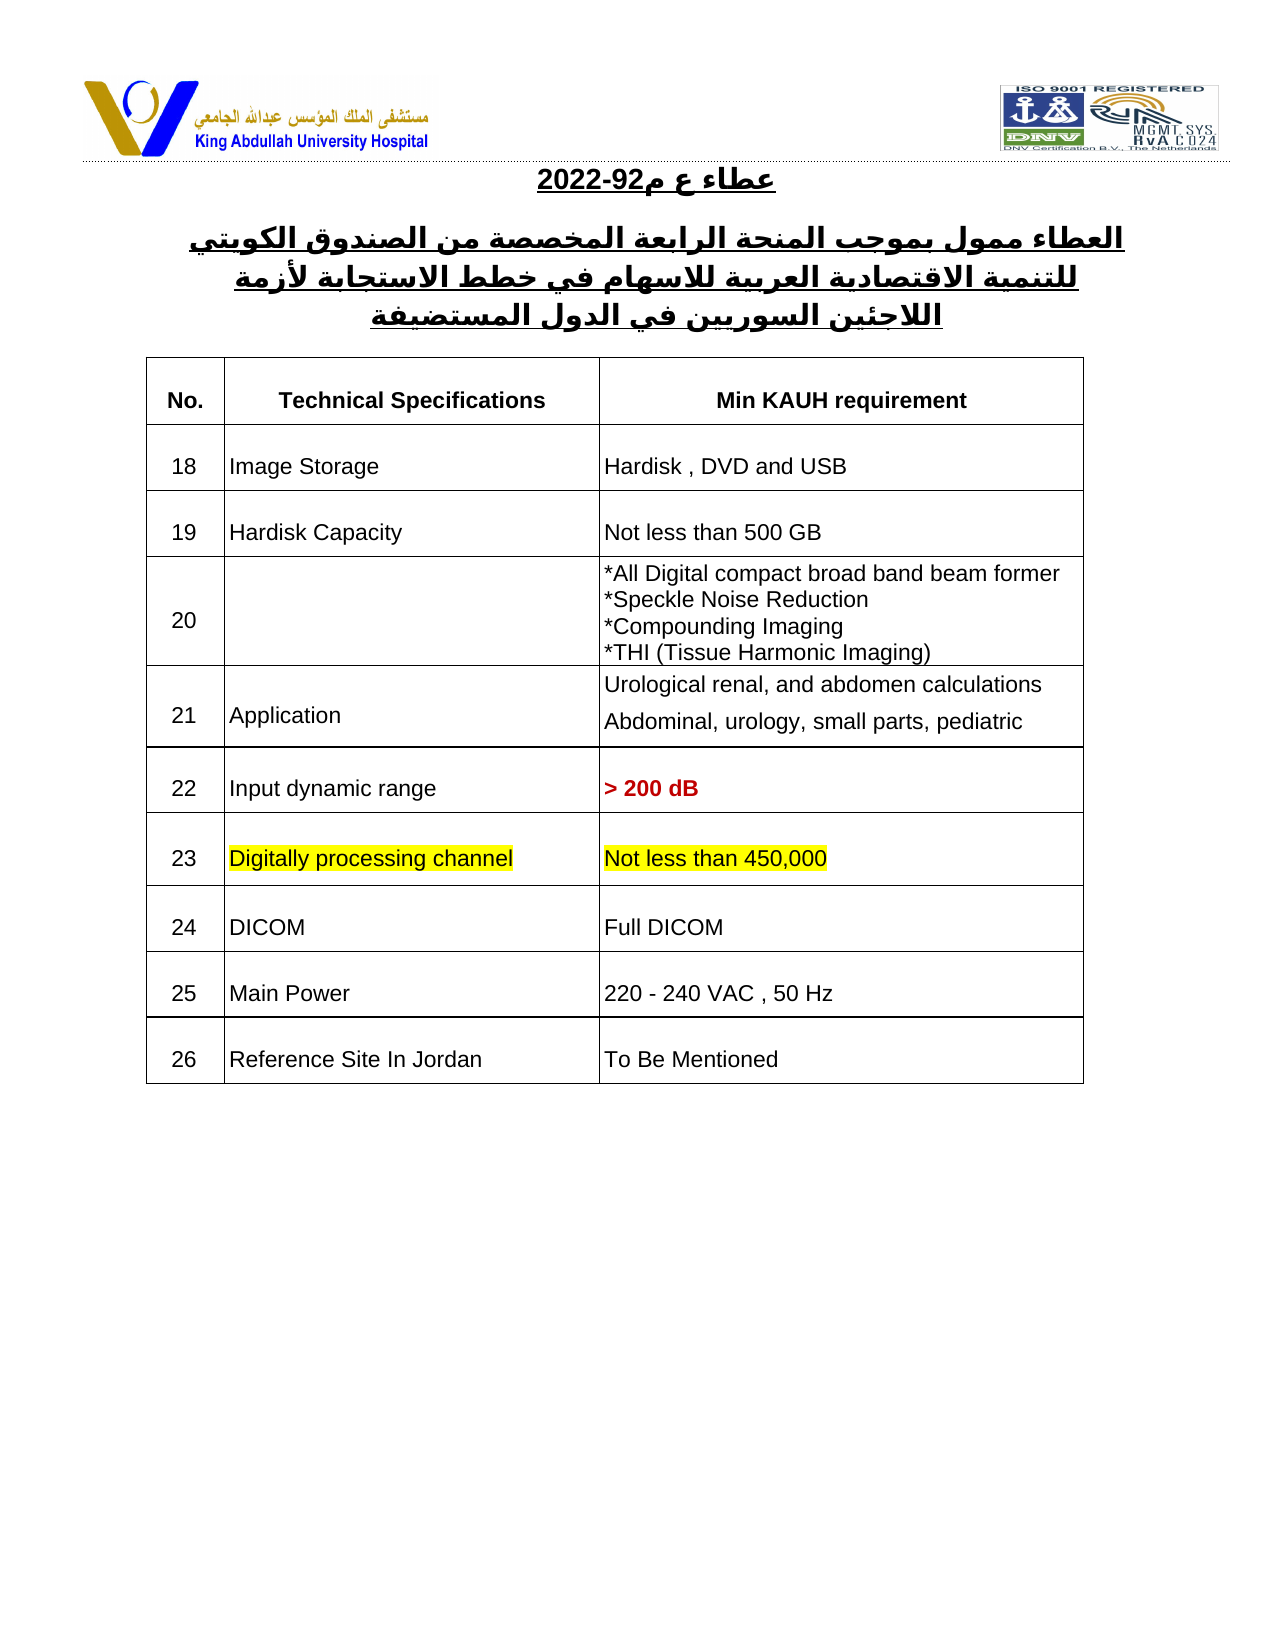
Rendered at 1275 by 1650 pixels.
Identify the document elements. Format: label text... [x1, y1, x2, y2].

table_cell Main Power [225, 952, 599, 1016]
table_cell 23 [147, 813, 224, 884]
table_cell 26 [147, 1018, 224, 1082]
table_cell Hardisk Capacity [225, 491, 599, 556]
table_cell ˃ 200 dB [600, 748, 1083, 812]
table_cell Not less than 500 GB [600, 491, 1083, 556]
table_cell [225, 557, 599, 665]
table_cell 22 [147, 748, 224, 812]
table_cell Reference Site In Jordan [225, 1018, 599, 1082]
table_cell Urological renal, and abdomen calculations Abdominal, urology, small parts, pediatric [600, 666, 1083, 746]
table_cell 20 [147, 557, 224, 665]
table_header Technical Specifications [225, 358, 599, 424]
table_cell 220 - 240 VAC , 50 Hz [600, 952, 1083, 1016]
table_cell *All Digital compact broad band beam former *Speckle Noise Reduction *Compounding Imaging *THI (Tissue Harmonic Imaging) [600, 557, 1083, 665]
picture [82, 75, 439, 161]
table_cell Digitally processing channel [225, 813, 599, 884]
table_cell Not less than 450,000 [600, 813, 1083, 884]
picture [1000, 85, 1219, 151]
table_cell Input dynamic range [225, 748, 599, 812]
table_header No. [147, 358, 224, 424]
table_cell 21 [147, 666, 224, 746]
table_cell Application [225, 666, 599, 746]
table_cell DICOM [225, 886, 599, 951]
table_cell Image Storage [225, 425, 599, 490]
table_header Min KAUH requirement [600, 358, 1083, 424]
table_cell Full DICOM [600, 886, 1083, 951]
table_cell 18 [147, 425, 224, 490]
table_cell To Be Mentioned [600, 1018, 1083, 1082]
table_cell Hardisk , DVD and USB [600, 425, 1083, 490]
table_cell 19 [147, 491, 224, 556]
table_cell 24 [147, 886, 224, 951]
table_cell 25 [147, 952, 224, 1016]
